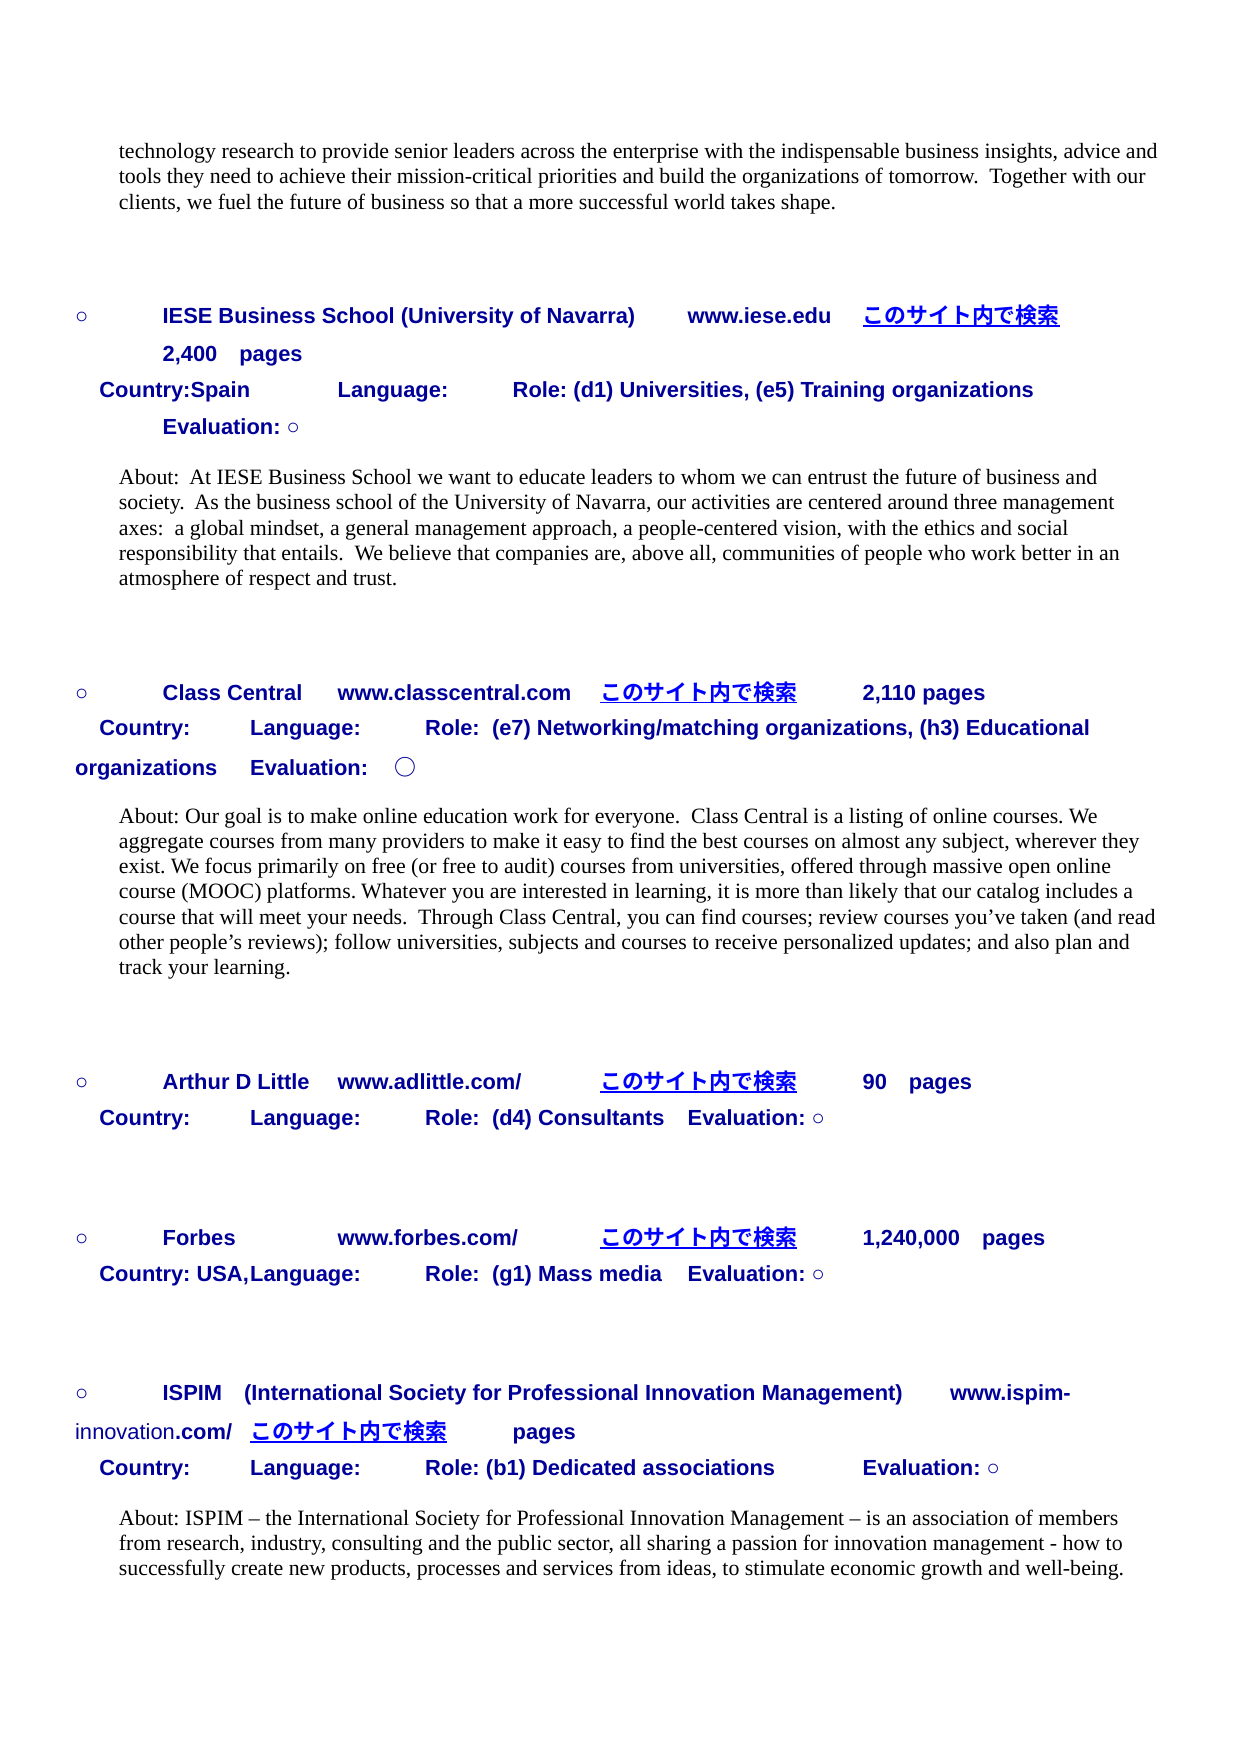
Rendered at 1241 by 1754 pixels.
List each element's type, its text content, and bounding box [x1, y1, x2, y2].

subtitle ○ Forbes www.forbes.com/ このサイト内で検索 1,240,000 pages Country: USA, Language: Role: (g1) Mass media Evaluation: ○ [75, 1217, 1165, 1292]
text About: Our goal is to make online education work for everyone. Class Central is a listing of online courses. We aggregate courses from many providers to make it easy to find the best courses on almost any subject, wherever they exist. We focus primarily on free (or free to audit) courses from universities, offered through massive open online course (MOOC) platforms. Whatever you are interested in learning, it is more than likely that our catalog includes a course that will meet your needs. Through Class Central, you can find courses; review courses you’ve taken (and read other people’s reviews); follow universities, subjects and courses to receive personalized updates; and also plan and track your learning. [119, 803, 1165, 979]
text About: At IESE Business School we want to educate leaders to whom we can entrust the future of business and society. As the business school of the University of Navarra, our activities are centered around three management axes: a global mindset, a general management approach, a people-centered vision, with the ethics and social responsibility that entails. We believe that companies are, above all, communities of people who work better in an atmosphere of respect and trust. [119, 464, 1165, 590]
subtitle ○ Class Central www.classcentral.com このサイト内で検索 2,110 pages Country: Language: Role: (e7) Networking/matching organizations, (h3) Educational organizations Evaluation: ○ [75, 672, 1165, 784]
subtitle ○ ISPIM (International Society for Professional Innovation Management) www.ispim-innovation.com/ このサイト内で検索 pages Country: Language: Role: (b1) Dedicated associations Evaluation: ○ [75, 1374, 1165, 1486]
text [119, 1505, 1165, 1581]
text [119, 138, 1165, 214]
subtitle ○ Arthur D Little www.adlittle.com/ このサイト内で検索 90 pages Country: Language: Role: (d4) Consultants Evaluation: ○ [75, 1061, 1165, 1136]
subtitle ○ IESE Business School (University of Navarra) www.iese.edu このサイト内で検索 2,400 pages Country:Spain Language: Role: (d1) Universities, (e5) Training organizations Evaluation: ○ [75, 295, 1165, 445]
